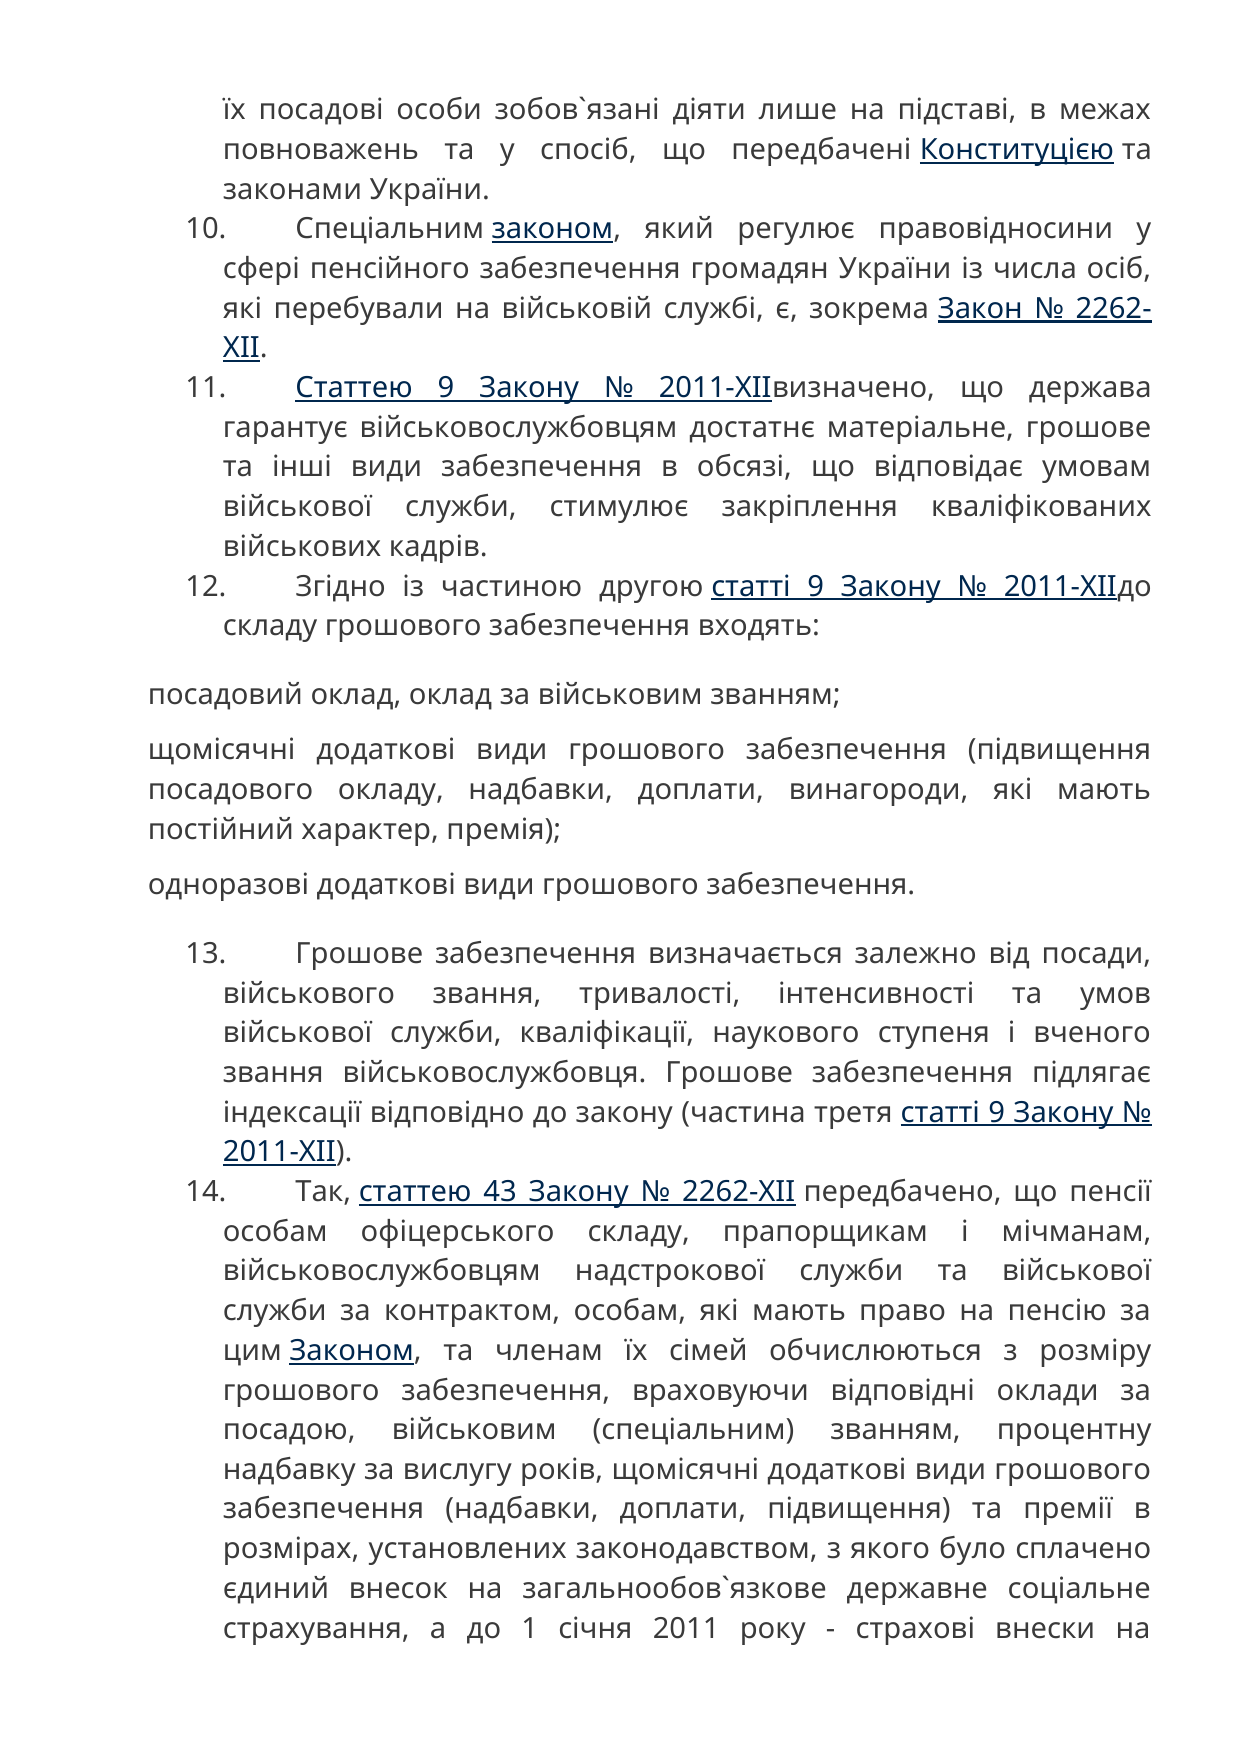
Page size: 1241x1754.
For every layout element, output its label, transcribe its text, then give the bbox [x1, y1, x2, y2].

list Спеціальним законом, який регулює правовідносини у сфері пенсійного забезпечення громадян України із числа осіб, які перебували на військовій службі, є, зокрема Закон № 2262-ХІІ. [185, 208, 1152, 366]
list Статтею 9 Закону № 2011-XIIвизначено, що держава гарантує військовослужбовцям достатнє матеріальне, грошове та інші види забезпечення в обсязі, що відповідає умовам військової служби, стимулює закріплення кваліфікованих військових кадрів. [185, 366, 1152, 565]
list Згідно із частиною другою статті 9 Закону № 2011-ХІІдо складу грошового забезпечення входять: [185, 565, 1152, 644]
text щомісячні додаткові види грошового забезпечення (підвищення посадового окладу, надбавки, доплати, винагороди, які мають постійний характер, премія); [148, 729, 1152, 848]
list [185, 1170, 1152, 1647]
text посадовий оклад, оклад за військовим званням; [148, 673, 1152, 713]
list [185, 88, 1152, 208]
list Грошове забезпечення визначається залежно від посади, військового звання, тривалості, інтенсивності та умов військової служби, кваліфікації, наукового ступеня і вченого звання військовослужбовця. Грошове забезпечення підлягає індексації відповідно до закону (частина третя статті 9 Закону № 2011-ХІІ). [185, 932, 1152, 1170]
text одноразові додаткові види грошового забезпечення. [148, 863, 1152, 903]
